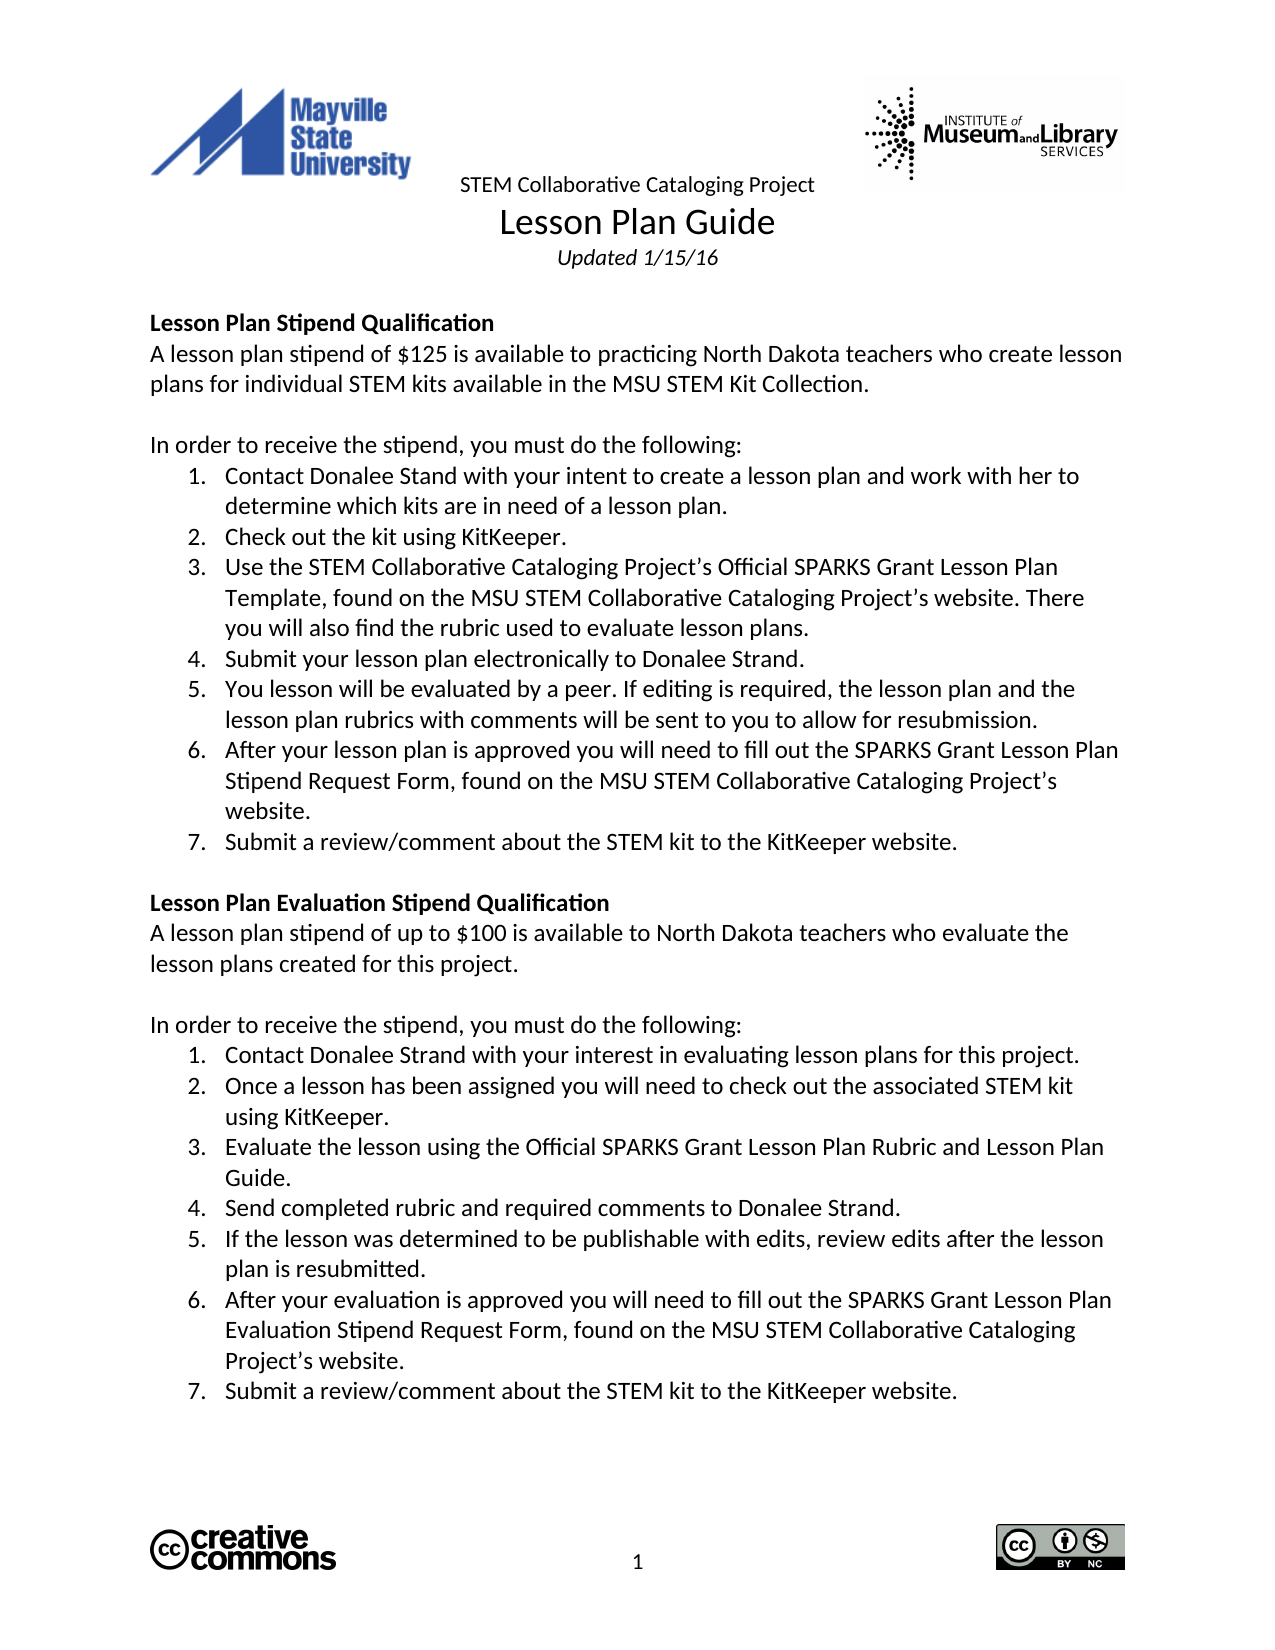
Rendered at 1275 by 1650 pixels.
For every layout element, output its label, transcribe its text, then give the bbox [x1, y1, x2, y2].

text Lesson Plan Evaluation Stipend Qualification [150, 887, 1125, 918]
picture [862, 75, 1125, 192]
list Send completed rubric and required comments to Donalee Strand. [187, 1192, 1125, 1223]
list If the lesson was determined to be publishable with edits, review edits after the lesson plan is resubmitted. [187, 1223, 1125, 1284]
text In order to receive the stipend, you must do the following: [150, 1009, 1125, 1040]
text In order to receive the stipend, you must do the following: [150, 429, 1125, 460]
list You lesson will be evaluated by a peer. If editing is required, the lesson plan and the lesson plan rubrics with comments will be sent to you to allow for resubmission. [187, 673, 1125, 734]
picture [150, 79, 413, 192]
list Contact Donalee Stand with your intent to create a lesson plan and work with her to determine which kits are in need of a lesson plan. [187, 460, 1125, 521]
text A lesson plan stipend of $125 is available to practicing North Dakota teachers who create lesson plans for individual STEM kits available in the MSU STEM Kit Collection. [150, 338, 1125, 399]
list Submit a review/comment about the STEM kit to the KitKeeper website. [187, 1375, 1125, 1406]
picture [996, 1524, 1125, 1570]
text Lesson Plan Guide [150, 198, 1125, 243]
list Evaluate the lesson using the Official SPARKS Grant Lesson Plan Rubric and Lesson Plan Guide. [187, 1131, 1125, 1192]
list Submit a review/comment about the STEM kit to the KitKeeper website. [187, 826, 1125, 857]
list Submit your lesson plan electronically to Donalee Strand. [187, 643, 1125, 673]
list Check out the kit using KitKeeper. [187, 521, 1125, 551]
text A lesson plan stipend of up to $100 is available to North Dakota teachers who evaluate the lesson plans created for this project. [150, 918, 1125, 979]
text Lesson Plan Stipend Qualification [150, 307, 1125, 338]
list After your evaluation is approved you will need to fill out the SPARKS Grant Lesson Plan Evaluation Stipend Request Form, found on the MSU STEM Collaborative Cataloging Project’s website. [187, 1284, 1125, 1375]
list Once a lesson has been assigned you will need to check out the associated STEM kit using KitKeeper. [187, 1070, 1125, 1131]
text Updated 1/15/16 [150, 243, 1125, 272]
list After your lesson plan is approved you will need to fill out the SPARKS Grant Lesson Plan Stipend Request Form, found on the MSU STEM Collaborative Cataloging Project’s website. [187, 734, 1125, 826]
list Contact Donalee Strand with your interest in evaluating lesson plans for this project. [187, 1040, 1125, 1070]
list Use the STEM Collaborative Cataloging Project’s Official SPARKS Grant Lesson Plan Template, found on the MSU STEM Collaborative Cataloging Project’s website. There you will also find the rubric used to evaluate lesson plans. [187, 551, 1125, 643]
picture [150, 1525, 336, 1570]
